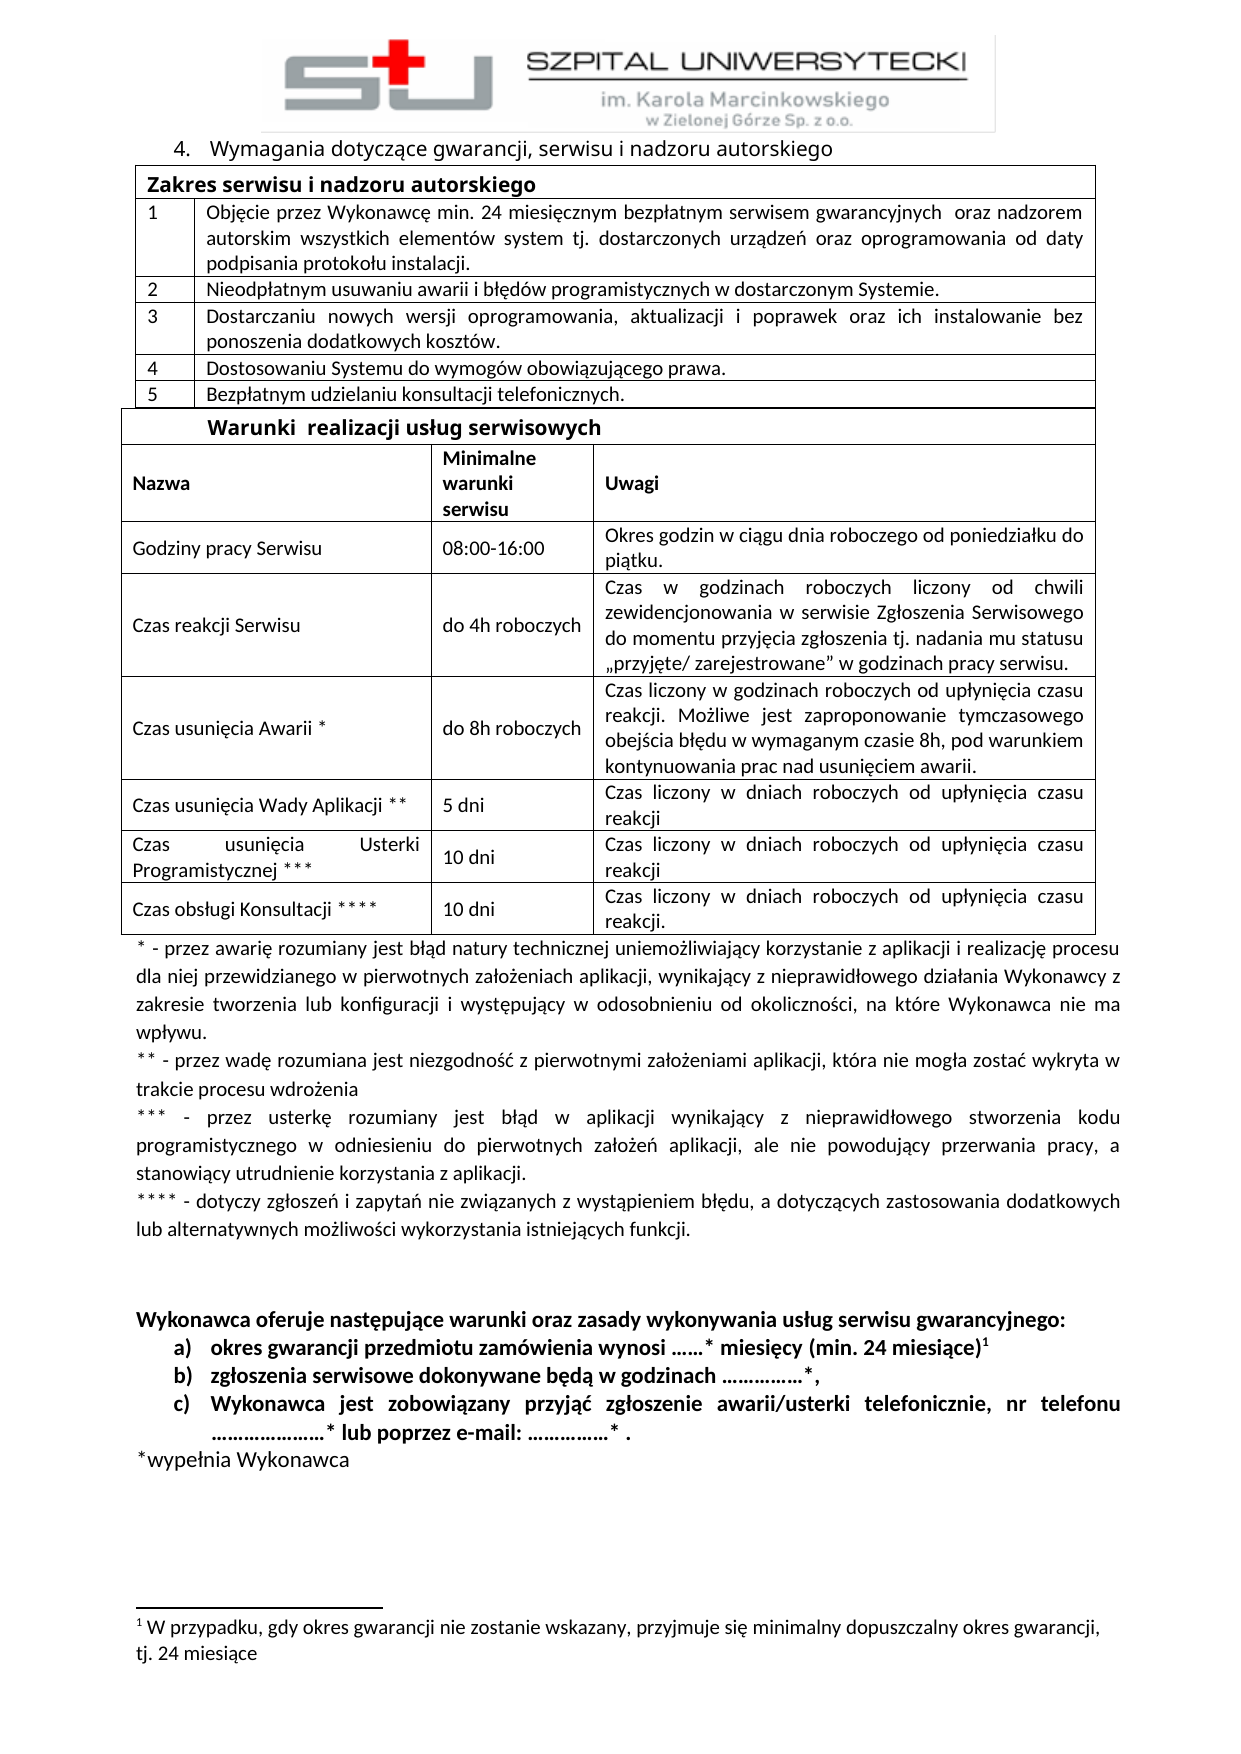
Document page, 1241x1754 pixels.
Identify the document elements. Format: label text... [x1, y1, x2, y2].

table_cell 10 dni [432, 883, 593, 934]
table_cell Dostosowaniu Systemu do wymogów obowiązującego prawa. [195, 355, 1095, 380]
table_cell Okres godzin w ciągu dnia roboczego od poniedziałku do piątku. [594, 522, 1095, 573]
table_header Warunki realizacji usług serwisowych [122, 409, 1095, 444]
table_cell Czas usunięcia Awarii * [122, 677, 431, 778]
list zgłoszenia serwisowe dokonywane będą w godzinach ……………*, [173, 1362, 1122, 1389]
table_cell 4 [136, 355, 194, 380]
table_cell Bezpłatnym udzielaniu konsultacji telefonicznych. [195, 381, 1095, 407]
table_cell Czas reakcji Serwisu [122, 574, 431, 676]
text *wypełnia Wykonawca [136, 1446, 1122, 1474]
list Wykonawca jest zobowiązany przyjąć zgłoszenie awarii/usterki telefonicznie, nr telefonu …………………* lub poprzez e-mail: ……………* . [173, 1389, 1122, 1446]
text *** - przez usterkę rozumiany jest błąd w aplikacji wynikający z nieprawidłowego stworzenia kodu programistycznego w odniesieniu do pierwotnych założeń aplikacji, ale nie powodujący przerwania pracy, a stanowiący utrudnienie korzystania z aplikacji. [136, 1104, 1122, 1186]
table_cell 3 [136, 303, 194, 354]
text * - przez awarię rozumiany jest błąd natury technicznej uniemożliwiający korzystanie z aplikacji i realizację procesu dla niej przewidzianego w pierwotnych założeniach aplikacji, wynikający z nieprawidłowego działania Wykonawcy z zakresie tworzenia lub konfiguracji i występujący w odosobnieniu od okoliczności, na które Wykonawca nie ma wpływu. [136, 935, 1122, 1045]
text **** - dotyczy zgłoszeń i zapytań nie związanych z wystąpieniem błędu, a dotyczących zastosowania dodatkowych lub alternatywnych możliwości wykorzystania istniejących funkcji. [136, 1188, 1122, 1242]
table_cell Objęcie przez Wykonawcę min. 24 miesięcznym bezpłatnym serwisem gwarancyjnych oraz nadzorem autorskim wszystkich elementów system tj. dostarczonych urządzeń oraz oprogramowania od daty podpisania protokołu instalacji. [195, 199, 1095, 276]
table_cell Uwagi [594, 445, 1095, 521]
table_cell Nieodpłatnym usuwaniu awarii i błędów programistycznych w dostarczonym Systemie. [195, 277, 1095, 302]
table_cell Czas usunięcia Usterki Programistycznej *** [122, 831, 431, 882]
table_cell 5 dni [432, 780, 593, 830]
table_cell Nazwa [122, 445, 431, 521]
table_cell Czas usunięcia Wady Aplikacji ** [122, 780, 431, 830]
table_cell 08:00-16:00 [432, 522, 593, 573]
picture [261, 35, 997, 134]
table_cell 5 [136, 381, 194, 407]
text ** - przez wadę rozumiana jest niezgodność z pierwotnymi założeniami aplikacji, która nie mogła zostać wykryta w trakcie procesu wdrożenia [136, 1048, 1122, 1101]
table_cell 2 [136, 277, 194, 302]
table_cell Godziny pracy Serwisu [122, 522, 431, 573]
table_header Zakres serwisu i nadzoru autorskiego [136, 166, 1095, 198]
table_cell Czas w godzinach roboczych liczony od chwili zewidencjonowania w serwisie Zgłoszenia Serwisowego do momentu przyjęcia zgłoszenia tj. nadania mu statusu „przyjęte/ zarejestrowane” w godzinach pracy serwisu. [594, 574, 1095, 676]
table_cell Czas liczony w godzinach roboczych od upłynięcia czasu reakcji. Możliwe jest zaproponowanie tymczasowego obejścia błędu w wymaganym czasie 8h, pod warunkiem kontynuowania prac nad usunięciem awarii. [594, 677, 1095, 778]
table_cell Czas liczony w dniach roboczych od upłynięcia czasu reakcji. [594, 883, 1095, 934]
table_cell Czas liczony w dniach roboczych od upłynięcia czasu reakcji [594, 831, 1095, 882]
subtitle Wymagania dotyczące gwarancji, serwisu i nadzoru autorskiego [173, 134, 1122, 162]
table_cell Czas liczony w dniach roboczych od upłynięcia czasu reakcji [594, 780, 1095, 830]
table_cell Dostarczaniu nowych wersji oprogramowania, aktualizacji i poprawek oraz ich instalowanie bez ponoszenia dodatkowych kosztów. [195, 303, 1095, 354]
table_cell Minimalne warunki serwisu [432, 445, 593, 521]
table_cell do 4h roboczych [432, 574, 593, 676]
table_cell do 8h roboczych [432, 677, 593, 778]
table_cell Czas obsługi Konsultacji **** [122, 883, 431, 934]
table_cell 10 dni [432, 831, 593, 882]
list okres gwarancji przedmiotu zamówienia wynosi ……* miesięcy (min. 24 miesiące) [173, 1333, 1122, 1362]
table_cell 1 [136, 199, 194, 276]
text Wykonawca oferuje następujące warunki oraz zasady wykonywania usług serwisu gwarancyjnego: [136, 1306, 1122, 1333]
